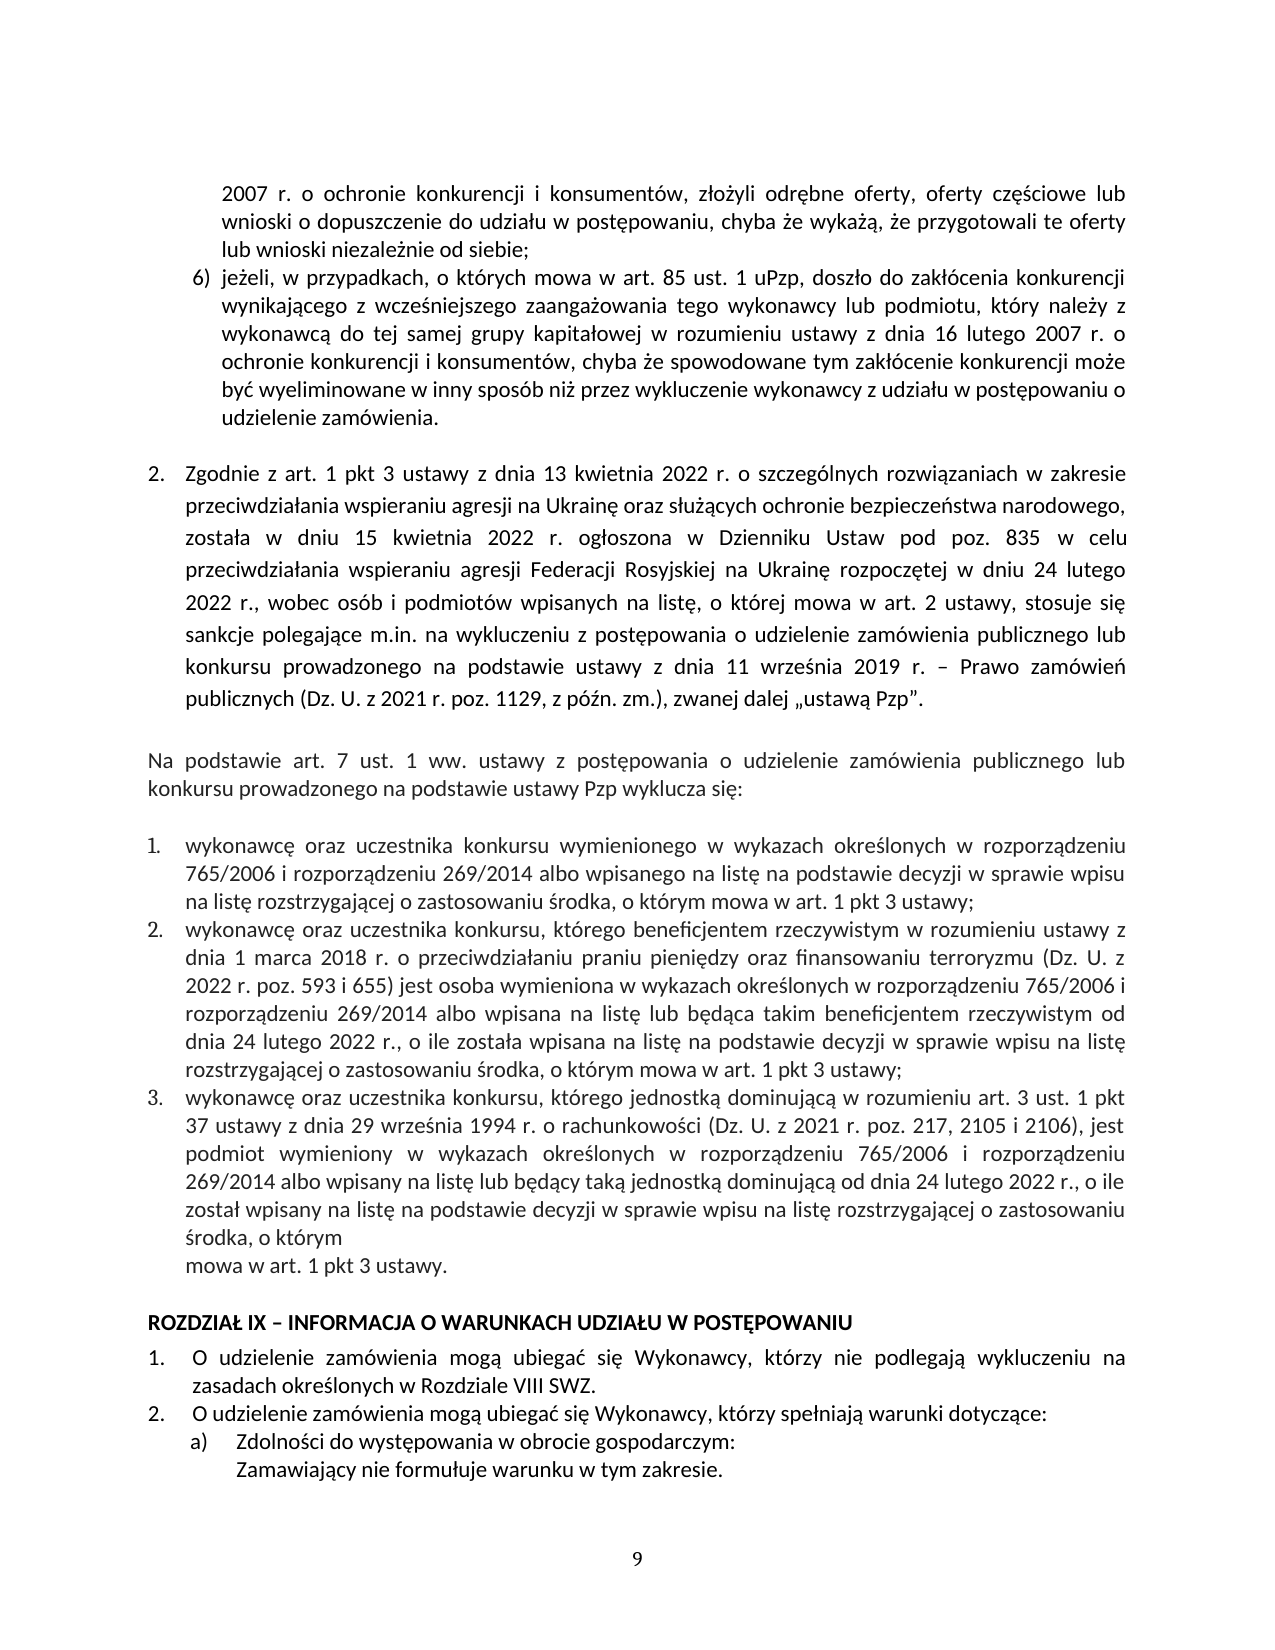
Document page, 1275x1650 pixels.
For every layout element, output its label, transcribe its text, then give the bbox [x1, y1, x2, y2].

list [192, 179, 1127, 263]
list wykonawcę oraz uczestnika konkursu, którego jednostką dominującą w rozumieniu art. 3 ust. 1 pkt 37 ustawy z dnia 29 września 1994 r. o rachunkowości (Dz. U. z 2021 r. poz. 217, 2105 i 2106), jest podmiot wymieniony w wykazach określonych w rozporządzeniu 765/2006 i rozporządzeniu 269/2014 albo wpisany na listę lub będący taką jednostką dominującą od dnia 24 lutego 2022 r., o ile został wpisany na listę na podstawie decyzji w sprawie wpisu na listę rozstrzygającej o zastosowaniu środka, o którym [148, 1083, 1127, 1251]
text Na podstawie art. 7 ust. 1 ww. ustawy z postępowania o udzielenie zamówienia publicznego lub konkursu prowadzonego na podstawie ustawy Pzp wyklucza się: [148, 746, 1127, 802]
text ROZDZIAŁ IX – INFORMACJA O WARUNKACH UDZIAŁU W POSTĘPOWANIU [148, 1308, 1127, 1336]
list O udzielenie zamówienia mogą ubiegać się Wykonawcy, którzy nie podlegają wykluczeniu na zasadach określonych w Rozdziale VIII SWZ. [148, 1343, 1127, 1399]
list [236, 1455, 1127, 1483]
list Zdolności do występowania w obrocie gospodarczym: [190, 1427, 1127, 1455]
list wykonawcę oraz uczestnika konkursu wymienionego w wykazach określonych w rozporządzeniu 765/2006 i rozporządzeniu 269/2014 albo wpisanego na listę na podstawie decyzji w sprawie wpisu na listę rozstrzygającej o zastosowaniu środka, o którym mowa w art. 1 pkt 3 ustawy; [148, 831, 1127, 915]
list Zgodnie z art. 1 pkt 3 ustawy z dnia 13 kwietnia 2022 r. o szczególnych rozwiązaniach w zakresie przeciwdziałania wspieraniu agresji na Ukrainę oraz służących ochronie bezpieczeństwa narodowego, została w dniu 15 kwietnia 2022 r. ogłoszona w Dzienniku Ustaw pod poz. 835 w celu przeciwdziałania wspieraniu agresji Federacji Rosyjskiej na Ukrainę rozpoczętej w dniu 24 lutego 2022 r., wobec osób i podmiotów wpisanych na listę, o której mowa w art. 2 ustawy, stosuje się sankcje polegające m.in. na wykluczeniu z postępowania o udzielenie zamówienia publicznego lub konkursu prowadzonego na podstawie ustawy z dnia 11 września 2019 r. – Prawo zamówień publicznych (Dz. U. z 2021 r. poz. 1129, z późn. zm.), zwanej dalej „ustawą Pzp”. [148, 459, 1127, 712]
list O udzielenie zamówienia mogą ubiegać się Wykonawcy, którzy spełniają warunki dotyczące: [148, 1399, 1127, 1427]
list mowa w art. 1 pkt 3 ustawy. [185, 1251, 1127, 1279]
list jeżeli, w przypadkach, o których mowa w art. 85 ust. 1 uPzp, doszło do zakłócenia konkurencji wynikającego z wcześniejszego zaangażowania tego wykonawcy lub podmiotu, który należy z wykonawcą do tej samej grupy kapitałowej w rozumieniu ustawy z dnia 16 lutego 2007 r. o ochronie konkurencji i konsumentów, chyba że spowodowane tym zakłócenie konkurencji może być wyeliminowane w inny sposób niż przez wykluczenie wykonawcy z udziału w postępowaniu o udzielenie zamówienia. [192, 263, 1127, 431]
list wykonawcę oraz uczestnika konkursu, którego beneficjentem rzeczywistym w rozumieniu ustawy z dnia 1 marca 2018 r. o przeciwdziałaniu praniu pieniędzy oraz finansowaniu terroryzmu (Dz. U. z 2022 r. poz. 593 i 655) jest osoba wymieniona w wykazach określonych w rozporządzeniu 765/2006 i rozporządzeniu 269/2014 albo wpisana na listę lub będąca takim beneficjentem rzeczywistym od dnia 24 lutego 2022 r., o ile została wpisana na listę na podstawie decyzji w sprawie wpisu na listę rozstrzygającej o zastosowaniu środka, o którym mowa w art. 1 pkt 3 ustawy; [148, 915, 1127, 1083]
